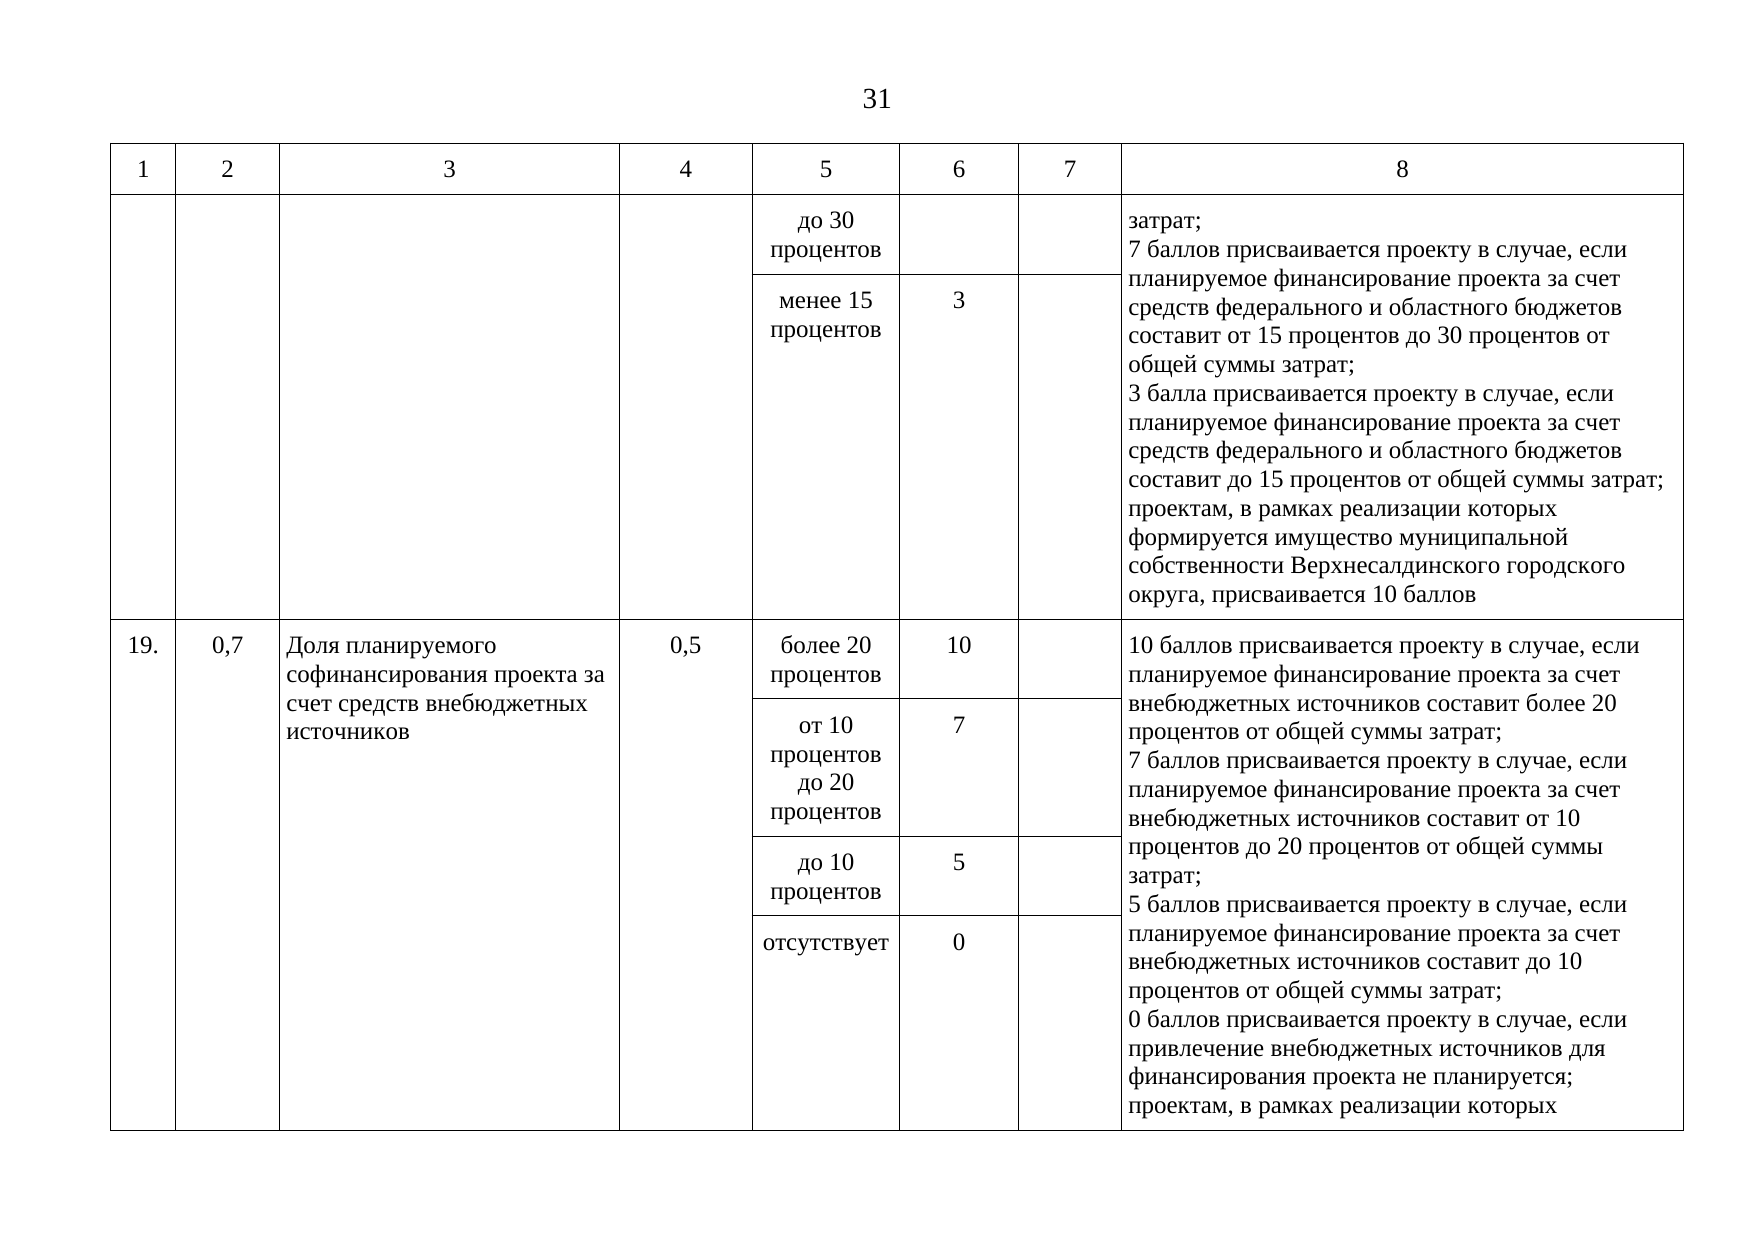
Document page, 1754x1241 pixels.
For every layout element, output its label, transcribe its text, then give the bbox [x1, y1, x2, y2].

table_cell [1019, 837, 1121, 915]
table_cell 5 [900, 837, 1018, 915]
table_cell 10 [900, 620, 1018, 698]
table_cell [1019, 699, 1121, 836]
table_cell Доля планируемого софинансирования проекта за счет средств внебюджетных источников [280, 620, 619, 1129]
table_cell 7 [900, 195, 1018, 273]
table_cell отсутствует [753, 916, 899, 1129]
table_cell 3 [900, 275, 1018, 618]
table_header 3 [280, 144, 619, 194]
table_header 5 [753, 144, 899, 194]
table_cell от 10 процентов до 20 процентов [753, 699, 899, 836]
table_header 6 [900, 144, 1018, 194]
table_cell менее 15 процентов [753, 275, 899, 618]
table_header 8 [1122, 144, 1683, 194]
table_cell [1019, 620, 1121, 698]
table_cell 0,7 [176, 620, 279, 1129]
table_cell 19. [111, 620, 175, 1129]
table_header 4 [620, 144, 752, 194]
table_cell 10 баллов присваивается проекту в случае, если планируемое финансирование проекта за счет внебюджетных источников составит более 20 процентов от общей суммы затрат; 7 баллов присваивается проекту в случае, если планируемое финансирование проекта за счет внебюджетных источников составит от 10 процентов до 20 процентов от общей суммы затрат; 5 баллов присваивается проекту в случае, если планируемое финансирование проекта за счет внебюджетных источников составит до 10 процентов от общей суммы затрат; 0 баллов присваивается проекту в случае, если привлечение внебюджетных источников для финансирования проекта не планируется; проектам, в рамках реализации которых формируется муниципальное имущество Верхнесалдинского городского округа, присваивается 10 баллов [1122, 620, 1683, 1129]
table_header 1 [111, 144, 175, 194]
table_cell [1019, 195, 1121, 273]
table_cell [1019, 275, 1121, 618]
table_cell [1019, 916, 1121, 1129]
table_header 2 [176, 144, 279, 194]
table_cell более 20 процентов [753, 620, 899, 698]
table_cell до 10 процентов [753, 837, 899, 915]
table_cell от 15 процентов до 30 процентов [753, 195, 899, 273]
table_cell 0,5 [620, 620, 752, 1129]
table_cell 7 [900, 699, 1018, 836]
table_cell 0 [900, 916, 1018, 1129]
table_header 7 [1019, 144, 1121, 194]
